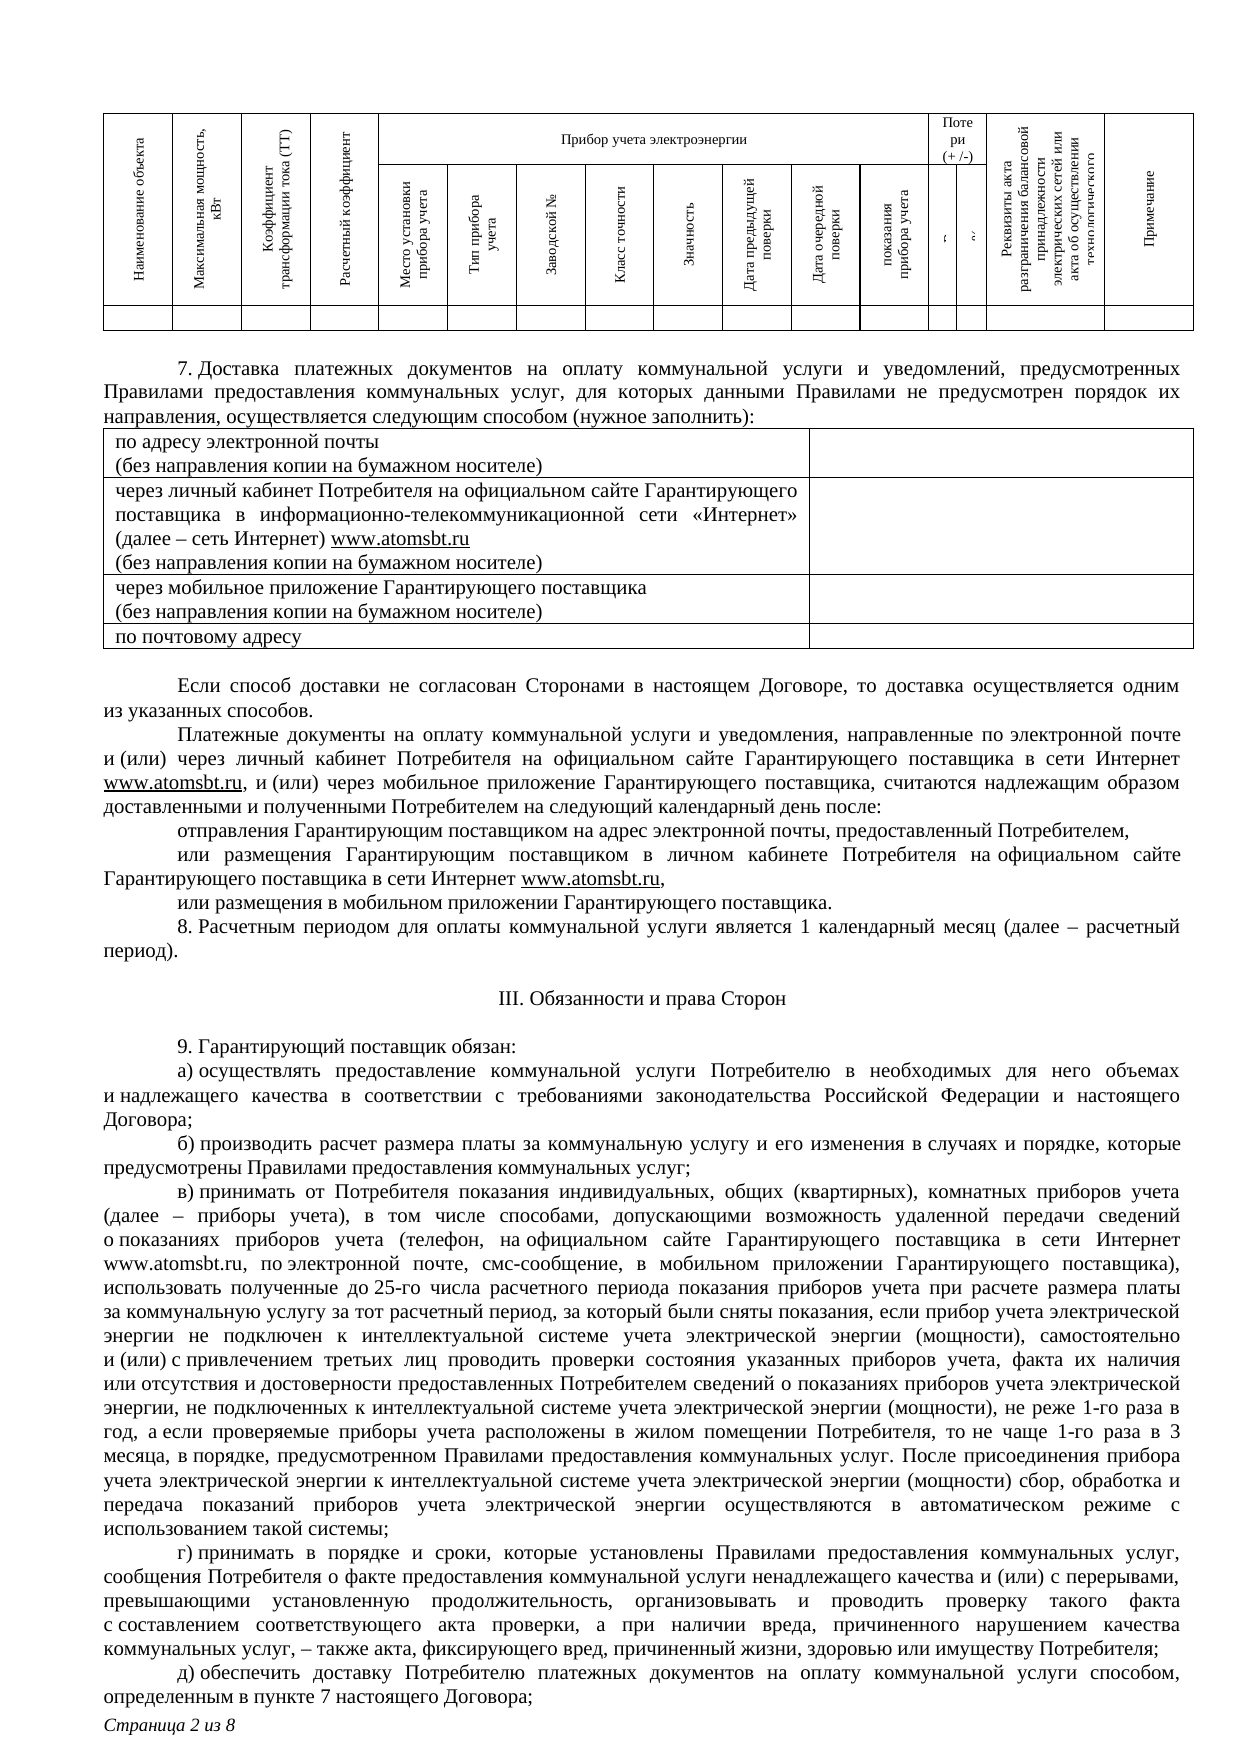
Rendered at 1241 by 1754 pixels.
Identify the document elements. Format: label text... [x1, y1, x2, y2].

table_header Примечание [1105, 114, 1193, 305]
text или размещения в мобильном приложении Гарантирующего поставщика. [103, 890, 1181, 914]
table_header [810, 429, 1193, 477]
text Платежные документы на оплату коммунальной услуги и уведомления, направленные по электронной почте и (или) через личный кабинет Потребителя на официальном сайте Гарантирующего поставщика в сети Интернет www.atomsbt.ru, и (или) через мобильное приложение Гарантирующего поставщика, считаются надлежащим образом доставленными и полученными Потребителем на следующий календарный день после: [103, 722, 1181, 818]
table_cell [987, 306, 1104, 330]
table_cell Тип прибора учета [448, 165, 516, 305]
table_cell [810, 478, 1193, 574]
table_cell через личный кабинет Потребителя на официальном сайте Гарантирующего поставщика в информационно-телекоммуникационной сети «Интернет» (далее – сеть Интернет) www.atomsbt.ru (без направления копии на бумажном носителе) [104, 478, 809, 574]
text д) обеспечить доставку Потребителю платежных документов на оплату коммунальной услуги способом, определенным в пункте 7 настоящего Договора; [103, 1660, 1181, 1708]
table_cell Дата предыдущей поверки [723, 165, 791, 305]
table_cell [517, 306, 585, 330]
table_cell [1105, 306, 1193, 330]
table_header Максимальная мощность, кВт [173, 114, 241, 305]
table_cell по почтовому адресу [104, 624, 809, 648]
text б) производить расчет размера платы за коммунальную услугу и его изменения в случаях и порядке, которые предусмотрены Правилами предоставления коммунальных услуг; [103, 1131, 1181, 1179]
table_header Наименование объекта [104, 114, 172, 305]
table_cell Заводской № [517, 165, 585, 305]
table_cell [173, 306, 241, 330]
table_header Расчетный коэффициент [311, 114, 378, 305]
text г) принимать в порядке и сроки, которые установлены Правилами предоставления коммунальных услуг, сообщения Потребителя о факте предоставления коммунальной услуги ненадлежащего качества и (или) с перерывами, превышающими установленную продолжительность, организовывать и проводить проверку такого факта с составлением соответствующего акта проверки, а при наличии вреда, причиненного нарушением качества коммунальных услуг, – также акта, фиксирующего вред, причиненный жизни, здоровью или имуществу Потребителя; [103, 1540, 1181, 1660]
text 9. Гарантирующий поставщик обязан: [103, 1034, 1181, 1058]
table_cell [929, 306, 956, 330]
table_header Коэффициент трансформации тока (ТТ) [242, 114, 310, 305]
table_cell [242, 306, 310, 330]
table_cell [654, 306, 722, 330]
text III. Обязанности и права Сторон [103, 986, 1181, 1010]
table_header Прибор учета электроэнергии [379, 114, 928, 164]
table_cell [586, 306, 653, 330]
table_cell [810, 575, 1193, 623]
table_cell Класс точности [586, 165, 653, 305]
table_cell [448, 306, 516, 330]
text отправления Гарантирующим поставщиком на адрес электронной почты, предоставленный Потребителем, [103, 818, 1181, 842]
table_cell [723, 306, 791, 330]
table_header Потери (+ /-) [929, 114, 986, 164]
table_header по адресу электронной почты (без направления копии на бумажном носителе) [104, 429, 809, 477]
text 8. Расчетным периодом для оплаты коммунальной услуги является 1 календарный месяц (далее – расчетный период). [103, 914, 1181, 962]
table_cell Дата очередной поверки [792, 165, 859, 305]
table_cell [861, 306, 928, 330]
table_cell [792, 306, 859, 330]
table_cell кВтч [929, 165, 956, 305]
table_cell [104, 306, 172, 330]
table_cell через мобильное приложение Гарантирующего поставщика (без направления копии на бумажном носителе) [104, 575, 809, 623]
table_cell % [957, 165, 986, 305]
table_cell показания прибора учета [861, 165, 928, 305]
table_cell Место установки прибора учета [379, 165, 447, 305]
table_header Реквизиты акта разграничения балансовой принадлежности электрических сетей или акта об осуществлении технологического присоединения [987, 114, 1104, 305]
table_cell [311, 306, 378, 330]
table_cell [957, 306, 986, 330]
table_cell [379, 306, 447, 330]
text или размещения Гарантирующим поставщиком в личном кабинете Потребителя на официальном сайте Гарантирующего поставщика в сети Интернет www.atomsbt.ru, [103, 842, 1181, 890]
table_cell [810, 624, 1193, 648]
text в) принимать от Потребителя показания индивидуальных, общих (квартирных), комнатных приборов учета (далее – приборы учета), в том числе способами, допускающими возможность удаленной передачи сведений о показаниях приборов учета (телефон, на официальном сайте Гарантирующего поставщика в сети Интернет www.atomsbt.ru, по электронной почте, смс-сообщение, в мобильном приложении Гарантирующего поставщика), использовать полученные до 25-го числа расчетного периода показания приборов учета при расчете размера платы за коммунальную услугу за тот расчетный период, за который были сняты показания, если прибор учета электрической энергии не подключен к интеллектуальной системе учета электрической энергии (мощности), самостоятельно и (или) с привлечением третьих лиц проводить проверки состояния указанных приборов учета, факта их наличия или отсутствия и достоверности предоставленных Потребителем сведений о показаниях приборов учета электрической энергии, не подключенных к интеллектуальной системе учета электрической энергии (мощности), не реже 1-го раза в год, а если проверяемые приборы учета расположены в жилом помещении Потребителя, то не чаще 1-го раза в 3 месяца, в порядке, предусмотренном Правилами предоставления коммунальных услуг. После присоединения прибора учета электрической энергии к интеллектуальной системе учета электрической энергии (мощности) сбор, обработка и передача показаний приборов учета электрической энергии осуществляются в автоматическом режиме с использованием такой системы; [103, 1179, 1181, 1540]
text а) осуществлять предоставление коммунальной услуги Потребителю в необходимых для него объемах и надлежащего качества в соответствии с требованиями законодательства Российской Федерации и настоящего Договора; [103, 1058, 1181, 1131]
text 7. Доставка платежных документов на оплату коммунальной услуги и уведомлений, предусмотренных Правилами предоставления коммунальных услуг, для которых данными Правилами не предусмотрен порядок их направления, осуществляется следующим способом (нужное заполнить): [103, 355, 1181, 428]
table_cell Значность [654, 165, 722, 305]
text Если способ доставки не согласован Сторонами в настоящем Договоре, то доставка осуществляется одним из указанных способов. [103, 673, 1181, 722]
